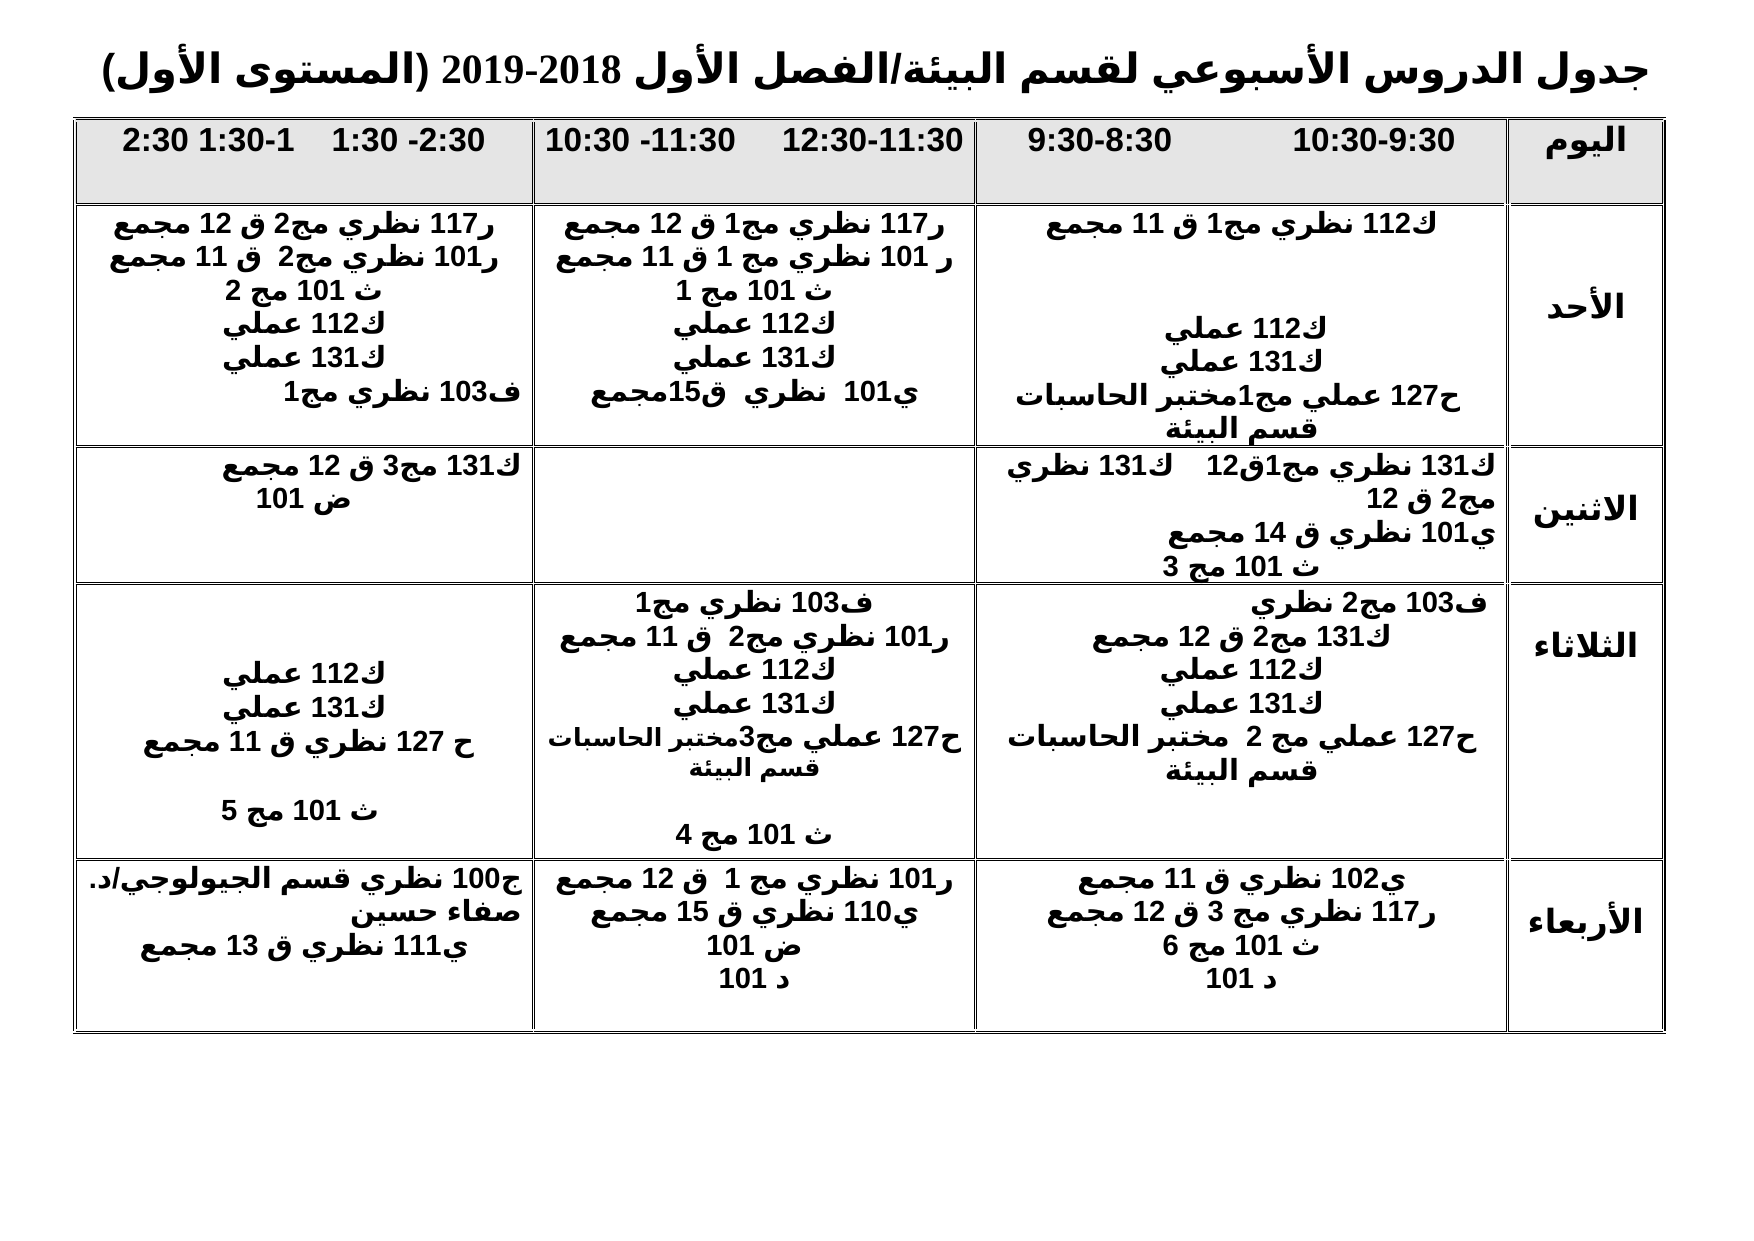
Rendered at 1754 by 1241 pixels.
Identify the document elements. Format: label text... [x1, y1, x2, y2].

table_header 12:30-11:30 11:30- 10:30 [533, 118, 976, 203]
table_cell ي102 نظري ق 11 مجمع ر117 نظري مج 3 ق 12 مجمع ث 101 مج 6 د 101 [976, 858, 1507, 1031]
table_cell الاثنين [1508, 445, 1664, 582]
table_header 2:30- 1:30 1:30-1 2:30 [75, 120, 533, 203]
table_cell ر117 نظري مج2 ق 12 مجمع ر101 نظري مج2 ق 11 مجمع ث 101 مج 2 ك112 عملي ك131 عملي ف103 نظري مج1 [77, 206, 532, 445]
table_cell الأحد [1508, 203, 1664, 445]
table_cell ك112 عملي ك131 عملي ح 127 نظري ق 11 مجمع ث 101 مج 5 [77, 585, 532, 858]
table_cell ك131 نظري مج1ق12 ك131 نظري مج2 ق 12 ي101 نظري ق 14 مجمع ث 101 مج 3 [976, 445, 1507, 582]
table_cell الأربعاء [1508, 858, 1664, 1031]
table_header اليوم [1508, 118, 1664, 203]
table_cell الثلاثاء [1508, 582, 1664, 858]
table_cell ف103 نظري مج1 ر101 نظري مج2 ق 11 مجمع ك112 عملي ك131 عملي ح127 عملي مج3مختبر الحاسبات قسم البيئة ث 101 مج 4 [535, 585, 974, 858]
table_cell [535, 448, 974, 582]
table_cell ر101 نظري مج 1 ق 12 مجمع ي110 نظري ق 15 مجمع ض 101 د 101 [533, 858, 976, 1031]
table_cell ر117 نظري مج1 ق 12 مجمع ر 101 نظري مج 1 ق 11 مجمع ث 101 مج 1 ك112 عملي ك131 عملي ي101 نظري ق15مجمع [535, 206, 974, 445]
table_header 10:30-9:30 9:30-8:30 [976, 120, 1506, 203]
table_cell ك131 مج3 ق 12 مجمع ض 101 [77, 448, 532, 582]
table_cell ج100 نظري قسم الجيولوجي/د. صفاء حسين ي111 نظري ق 13 مجمع [75, 861, 533, 1031]
table_cell ف103 مج2 نظري ك131 مج2 ق 12 مجمع ك112 عملي ك131 عملي ح127 عملي مج 2 مختبر الحاسبات قسم البيئة [976, 582, 1507, 858]
table_cell ك112 نظري مج1 ق 11 مجمع ك112 عملي ك131 عملي ح127 عملي مج1مختبر الحاسبات قسم البيئة [976, 203, 1507, 445]
